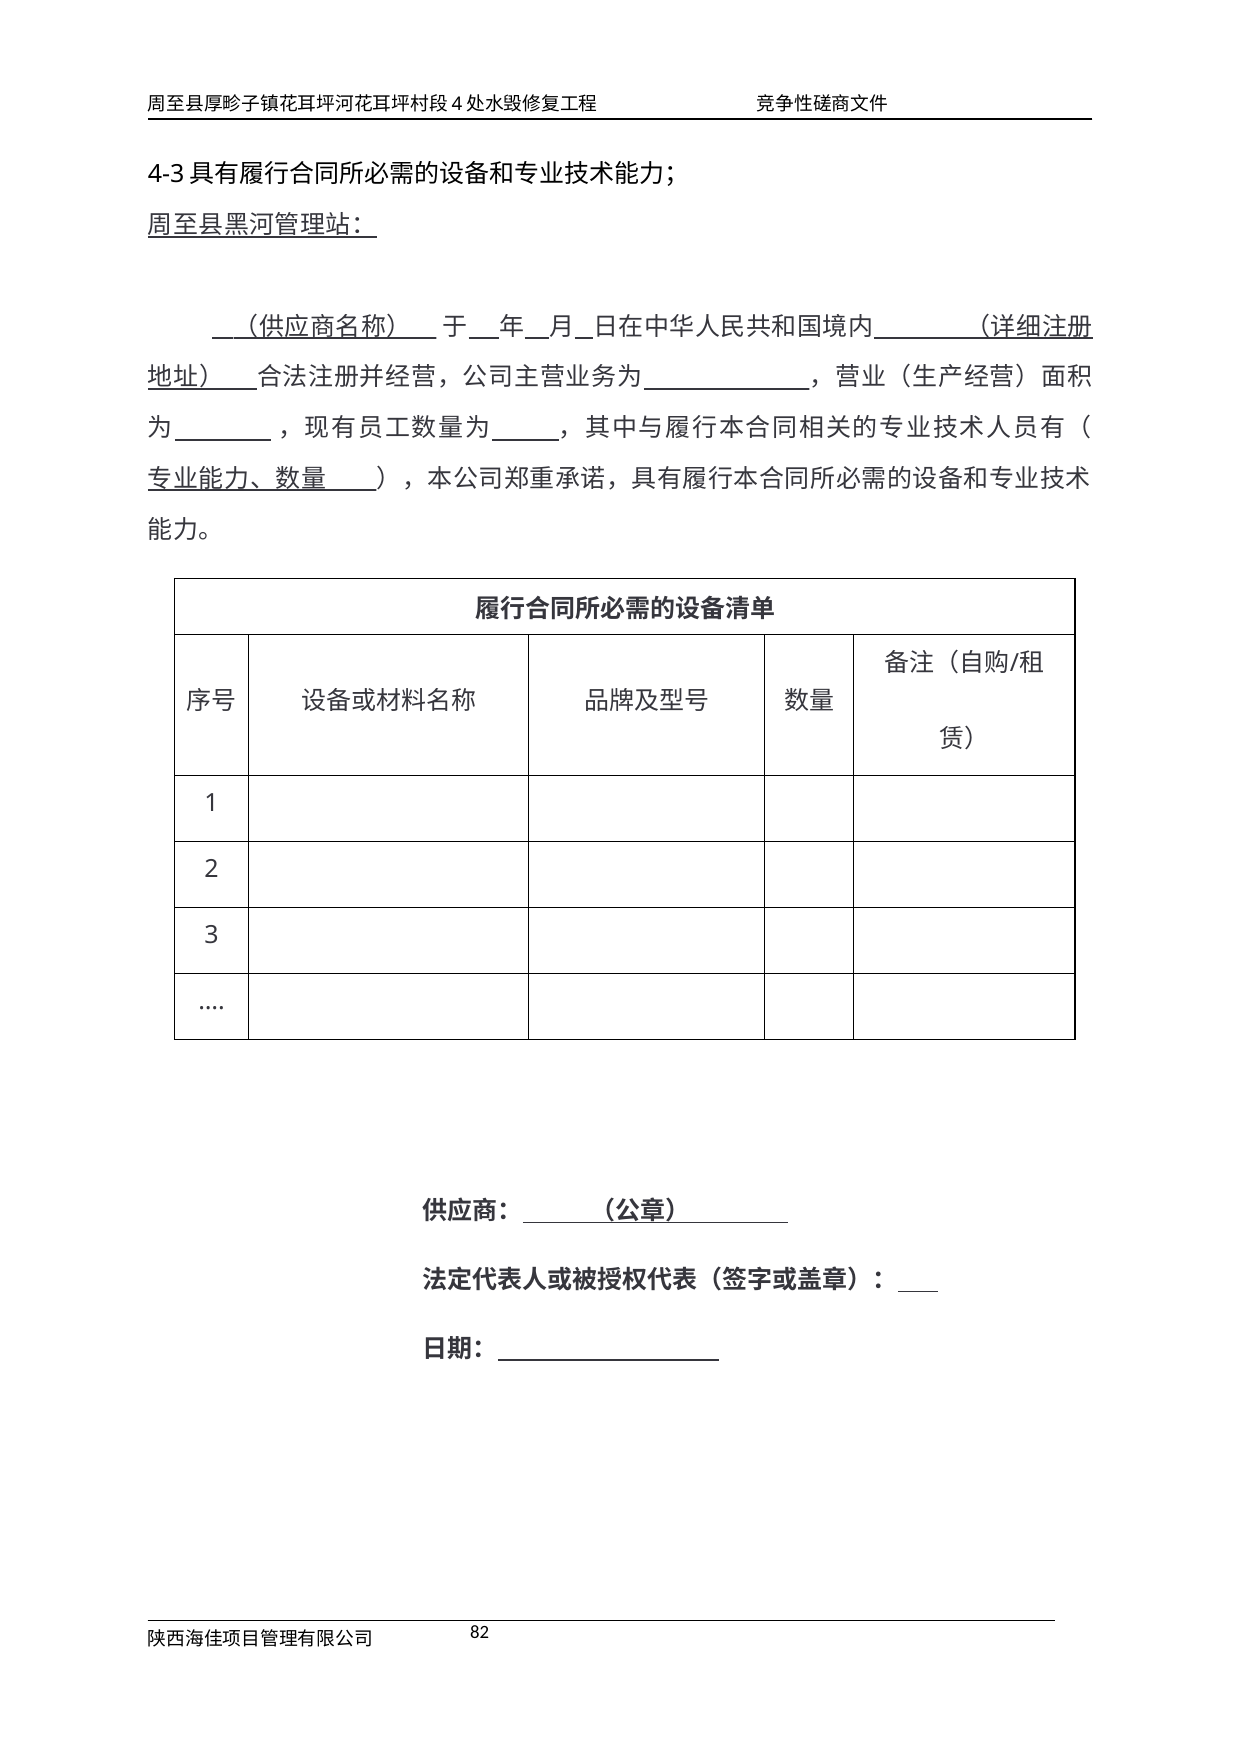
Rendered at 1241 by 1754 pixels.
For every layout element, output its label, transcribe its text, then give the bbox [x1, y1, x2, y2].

table_cell 3 [175, 908, 248, 973]
table_cell 备注（自购/租赁） [854, 635, 1074, 774]
table_cell [529, 908, 764, 973]
table_cell [854, 776, 1074, 841]
table_cell [854, 908, 1074, 973]
table_cell [529, 974, 764, 1039]
table_cell [765, 776, 853, 841]
table_cell [854, 974, 1074, 1039]
table_cell …. [175, 974, 248, 1039]
table_cell 2 [175, 842, 248, 907]
table_cell 品牌及型号 [529, 635, 764, 774]
table_cell [249, 974, 528, 1039]
table_cell 1 [175, 776, 248, 841]
table_cell [765, 842, 853, 907]
text 供应商： （公章） [148, 1183, 1109, 1234]
table_cell [765, 974, 853, 1039]
text 周至县黑河管理站： [148, 197, 1092, 248]
table_cell 设备或材料名称 [249, 635, 528, 774]
table_cell 数量 [765, 635, 853, 774]
text 法定代表人或被授权代表（签字或盖章）： [148, 1252, 1109, 1303]
table_cell [249, 842, 528, 907]
table_cell [249, 908, 528, 973]
text （供应商名称） 于 年 月 日在中华人民共和国境内 （详细注册地址） 合法注册并经营，公司主营业务为 ，营业（生产经营）面积为 ，现有员工数量为 ，其中与履行本合同相关的专业技术人员有（ 专业能力、数量 ），本公司郑重承诺，具有履行本合同所必需的设备和专业技术能力。 [148, 299, 1092, 553]
subtitle 4-3具有履行合同所必需的设备和专业技术能力； [148, 147, 1092, 197]
table_cell [529, 842, 764, 907]
table_header 履行合同所必需的设备清单 [175, 579, 1074, 634]
table_cell 序号 [175, 635, 248, 774]
table_cell [854, 842, 1074, 907]
text 日期： [148, 1321, 1109, 1372]
table_cell [249, 776, 528, 841]
table_cell [529, 776, 764, 841]
table_cell [765, 908, 853, 973]
